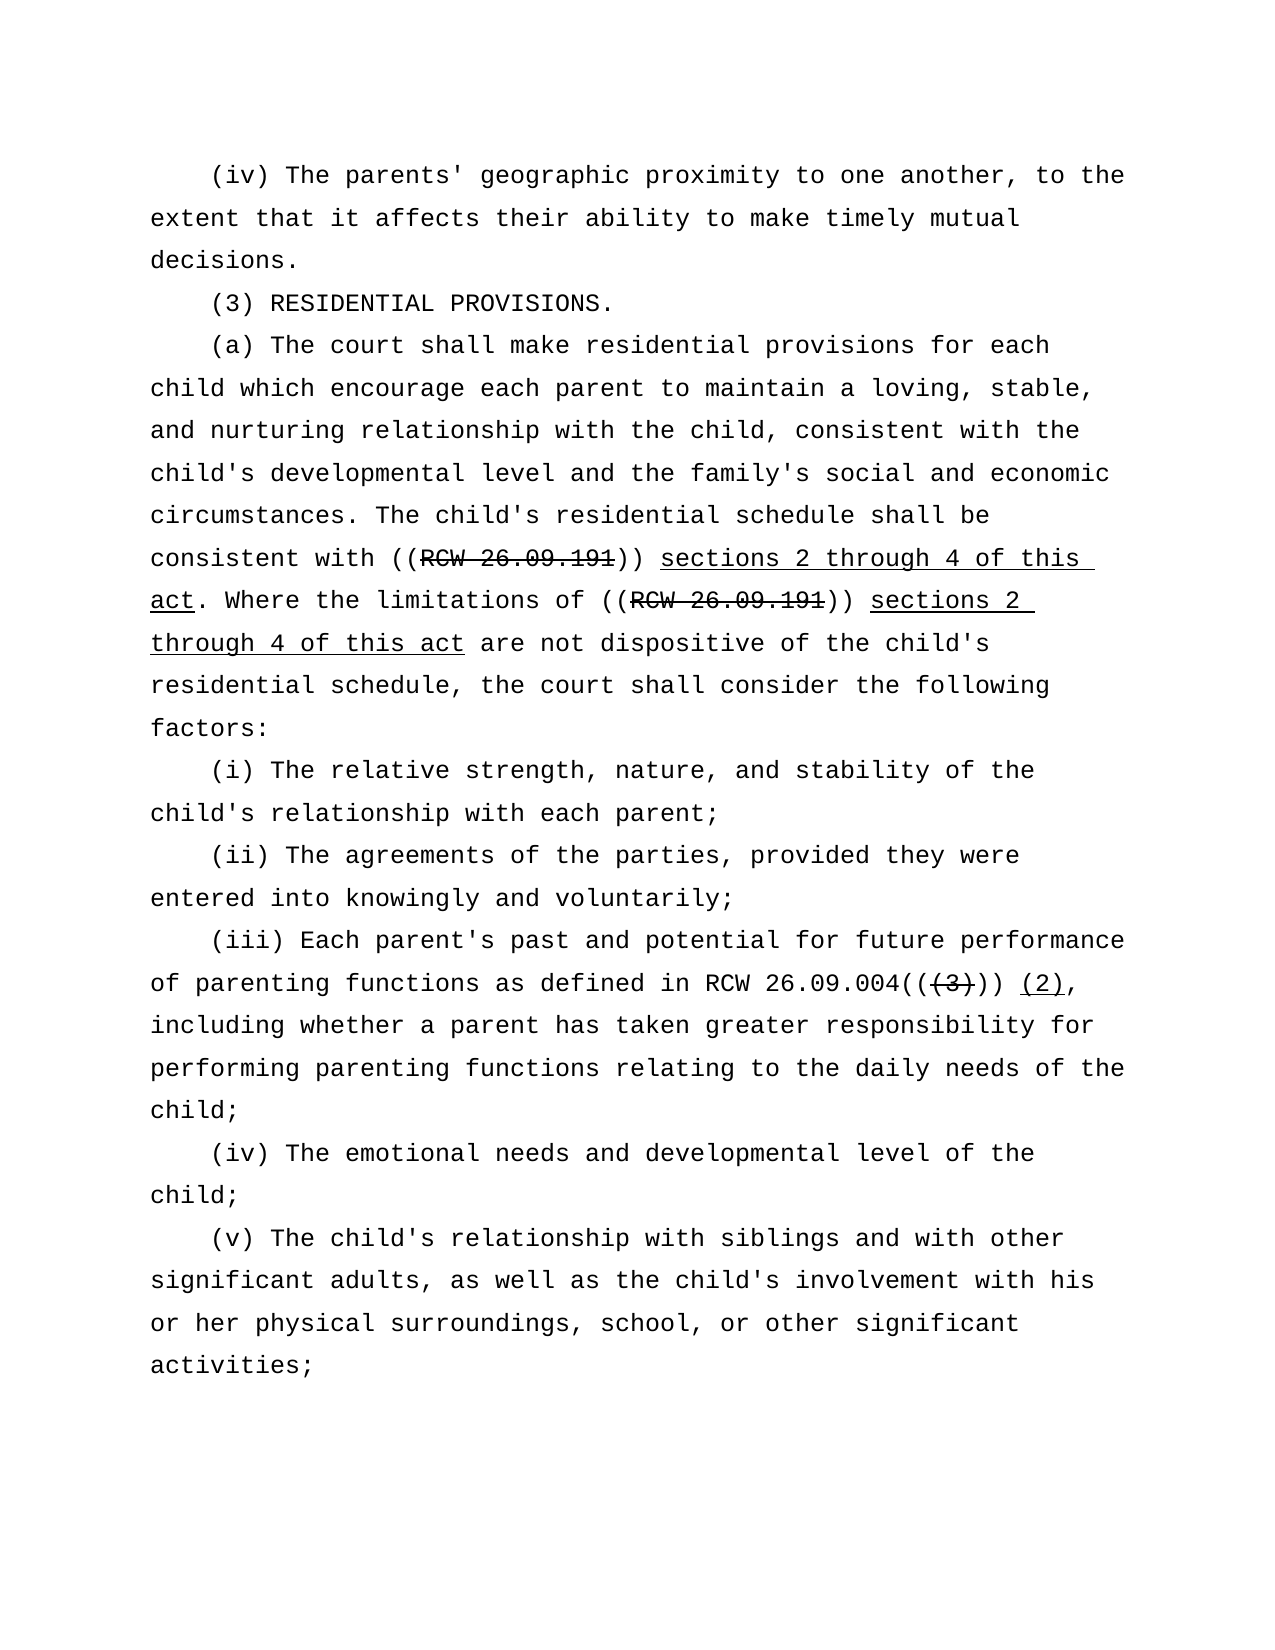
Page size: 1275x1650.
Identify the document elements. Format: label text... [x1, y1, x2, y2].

text (iii) Each parent's past and potential for future performance of parenting functions as defined in RCW 26.09.004(((3))) (2), including whether a parent has taken greater responsibility for performing parenting functions relating to the daily needs of the child; [150, 915, 1125, 1127]
text (i) The relative strength, nature, and stability of the child's relationship with each parent; [150, 745, 1125, 830]
text (iv) The emotional needs and developmental level of the child; [150, 1127, 1125, 1212]
text (iv) The parents' geographic proximity to one another, to the extent that it affects their ability to make timely mutual decisions. [150, 150, 1125, 277]
text (ii) The agreements of the parties, provided they were entered into knowingly and voluntarily; [150, 830, 1125, 915]
text (3) RESIDENTIAL PROVISIONS. [150, 277, 1125, 320]
text (a) The court shall make residential provisions for each child which encourage each parent to maintain a loving, stable, and nurturing relationship with the child, consistent with the child's developmental level and the family's social and economic circumstances. The child's residential schedule shall be consistent with ((RCW 26.09.191)) sections 2 through 4 of this act. Where the limitations of ((RCW 26.09.191)) sections 2 through 4 of this act are not dispositive of the child's residential schedule, the court shall consider the following factors: [150, 320, 1125, 745]
text (v) The child's relationship with siblings and with other significant adults, as well as the child's involvement with his or her physical surroundings, school, or other significant activities; [150, 1212, 1125, 1382]
